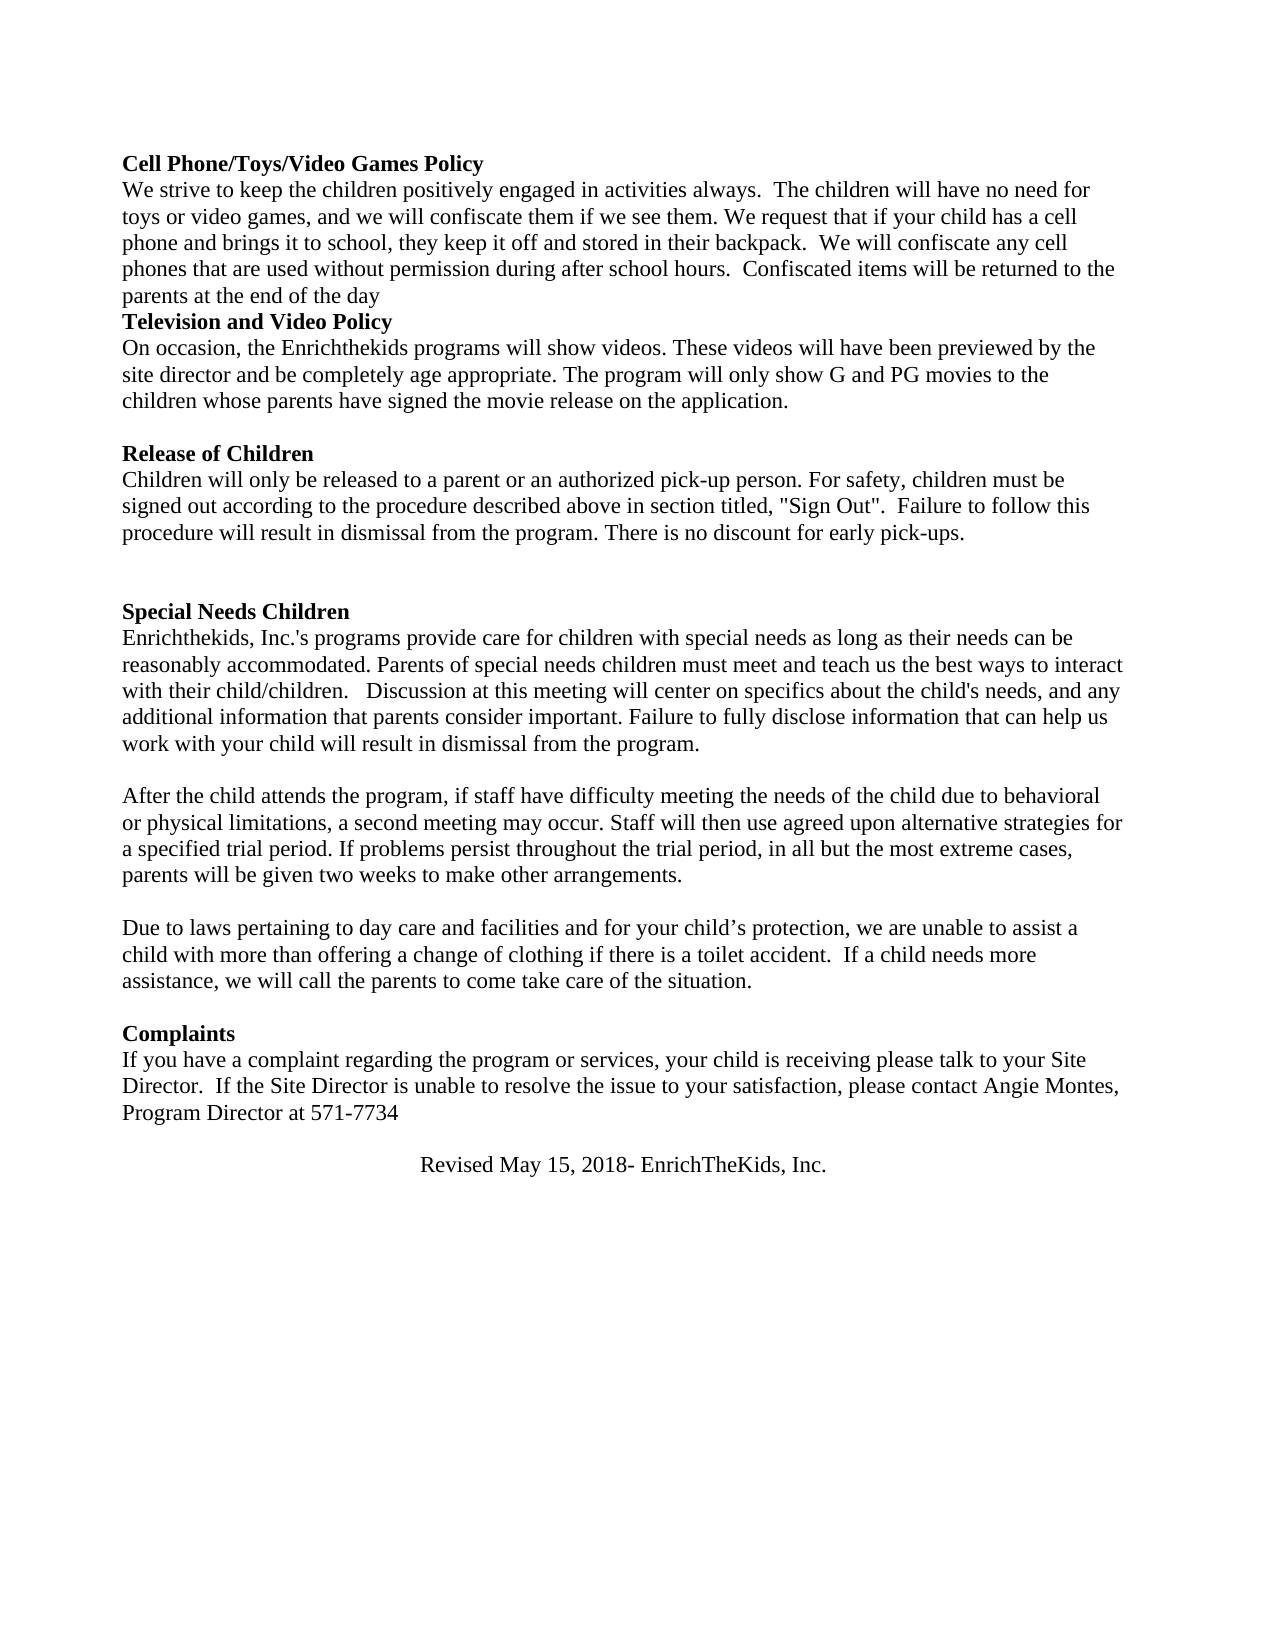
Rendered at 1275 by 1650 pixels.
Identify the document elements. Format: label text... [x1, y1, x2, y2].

subtitle Television and Video Policy [122, 308, 1125, 334]
text Enrichthekids, Inc.'s programs provide care for children with special needs as long as their needs can be reasonably accommodated. Parents of special needs children must meet and teach us the best ways to interact with their child/children. Discussion at this meeting will center on specifics about the child's needs, and any additional information that parents consider important. Failure to fully disclose information that can help us work with your child will result in dismissal from the program. [122, 624, 1125, 756]
subtitle Release of Children [122, 440, 1125, 466]
subtitle Special Needs Children [122, 598, 1125, 624]
text On occasion, the Enrichthekids programs will show videos. These videos will have been previewed by the site director and be completely age appropriate. The program will only show G and PG movies to the children whose parents have signed the movie release on the application. [122, 334, 1125, 413]
text We strive to keep the children positively engaged in activities always. The children will have no need for toys or video games, and we will confiscate them if we see them. We request that if your child has a cell phone and brings it to school, they keep it off and stored in their backpack. We will confiscate any cell phones that are used without permission during after school hours. Confiscated items will be returned to the parents at the end of the day [122, 176, 1125, 308]
text Revised May 15, 2018- EnrichTheKids, Inc. [122, 1151, 1125, 1178]
text Due to laws pertaining to day care and facilities and for your child’s protection, we are unable to assist a child with more than offering a change of clothing if there is a toilet accident. If a child needs more assistance, we will call the parents to come take care of the situation. [122, 914, 1125, 993]
text Children will only be released to a parent or an authorized pick-up person. For safety, children must be signed out according to the procedure described above in section titled, "Sign Out". Failure to follow this procedure will result in dismissal from the program. There is no discount for early pick-ups. [122, 466, 1125, 545]
text After the child attends the program, if staff have difficulty meeting the needs of the child due to behavioral or physical limitations, a second meeting may occur. Staff will then use agreed upon alternative strategies for a specified trial period. If problems persist throughout the trial period, in all but the most extreme cases, parents will be given two weeks to make other arrangements. [122, 782, 1125, 888]
text If you have a complaint regarding the program or services, your child is receiving please talk to your Site Director. If the Site Director is unable to resolve the issue to your satisfaction, please contact Angie Montes, Program Director at 571-7734 [122, 1046, 1125, 1125]
subtitle Cell Phone/Toys/Video Games Policy [122, 150, 1125, 176]
subtitle Complaints [122, 1020, 1125, 1046]
